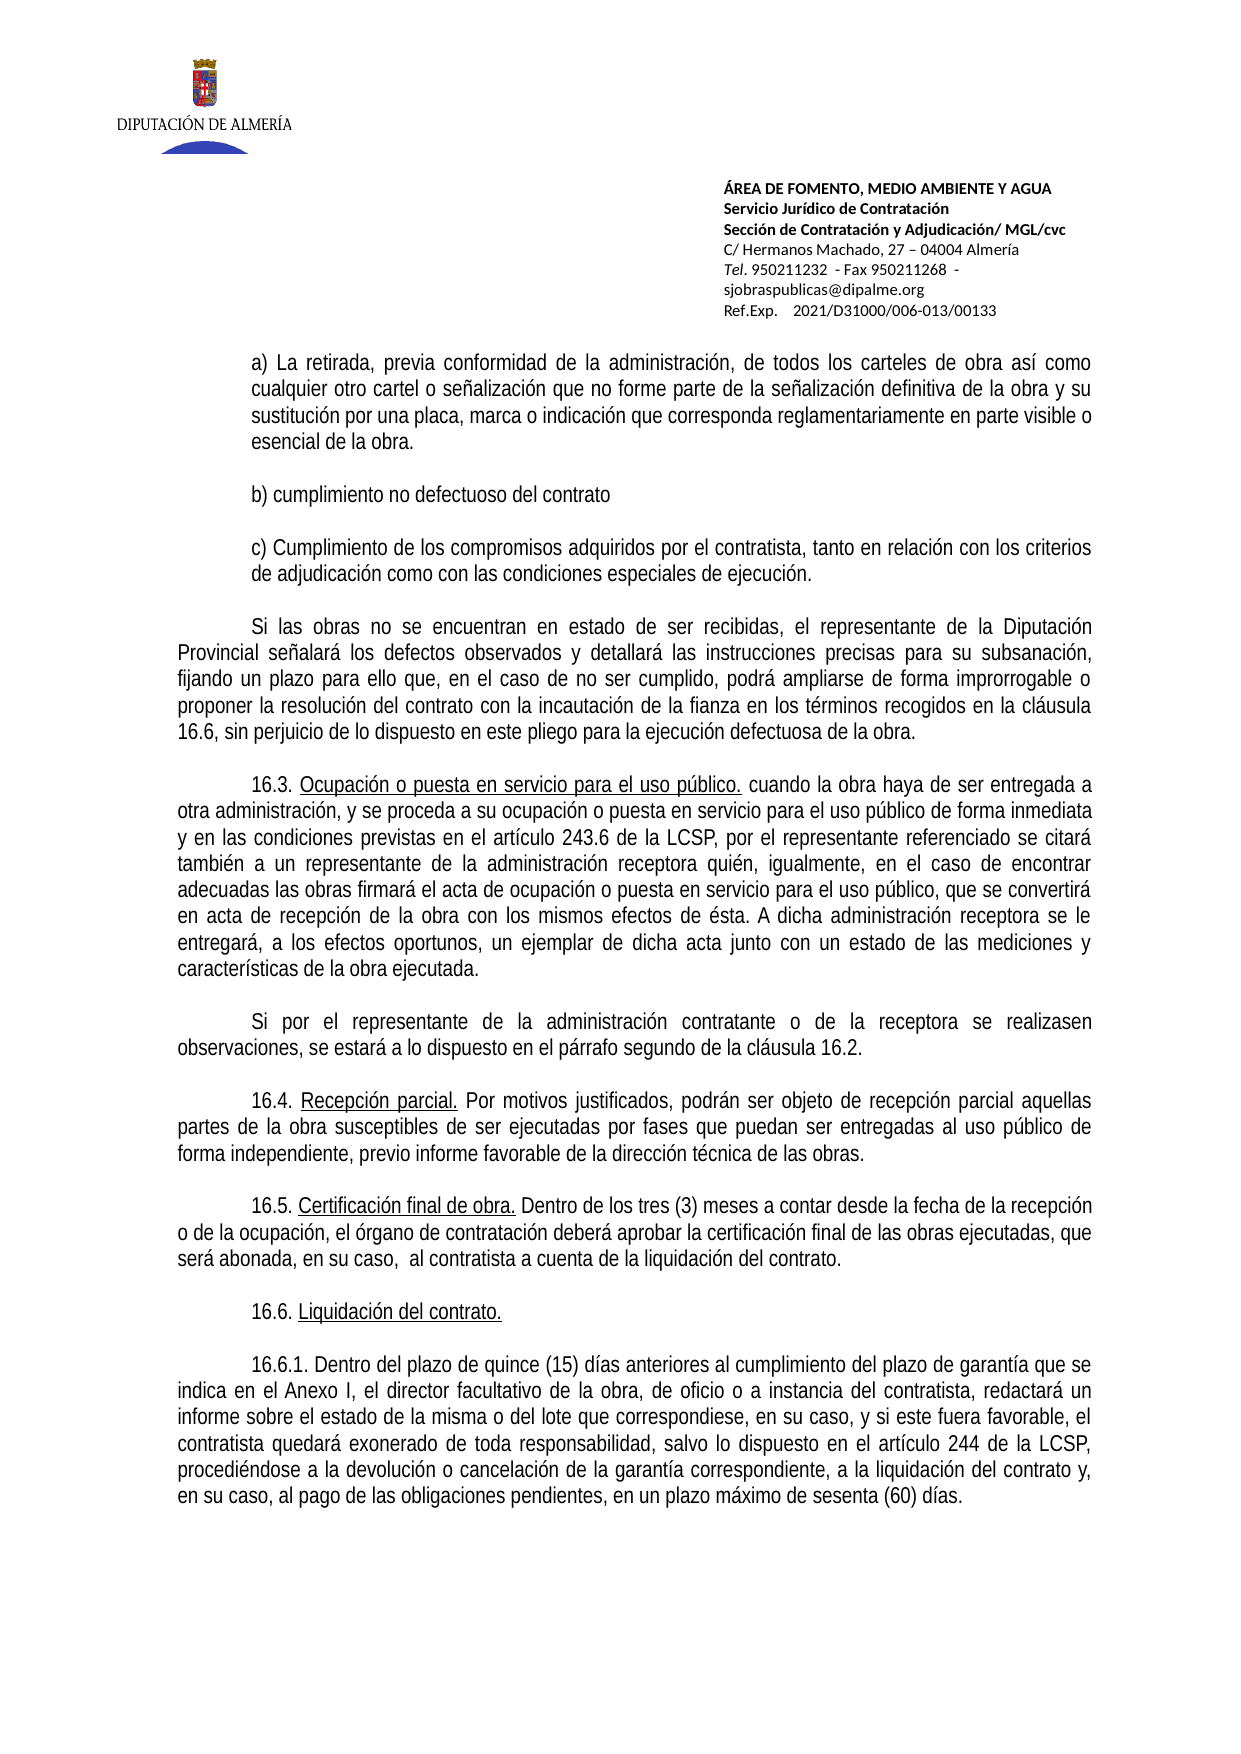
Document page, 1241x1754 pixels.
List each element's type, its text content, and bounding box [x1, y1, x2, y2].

text 16.5. Certificación final de obra. Dentro de los tres (3) meses a contar desde la fecha de la recepción o de la ocupación, el órgano de contratación deberá aprobar la certificación final de las obras ejecutadas, que será abonada, en su caso, al contratista a cuenta de la liquidación del contrato. [177, 1192, 1093, 1271]
text Si las obras no se encuentran en estado de ser recibidas, el representante de la Diputación Provincial señalará los defectos observados y detallará las instrucciones precisas para su subsanación, fijando un plazo para ello que, en el caso de no ser cumplido, podrá ampliarse de forma improrrogable o proponer la resolución del contrato con la incautación de la fianza en los términos recogidos en la cláusula 16.6, sin perjuicio de lo dispuesto en este pliego para la ejecución defectuosa de la obra. [177, 613, 1093, 744]
text 16.3. Ocupación o puesta en servicio para el uso público. cuando la obra haya de ser entregada a otra administración, y se proceda a su ocupación o puesta en servicio para el uso público de forma inmediata y en las condiciones previstas en el artículo 243.6 de la LCSP, por el representante referenciado se citará también a un representante de la administración receptora quién, igualmente, en el caso de encontrar adecuadas las obras firmará el acta de ocupación o puesta en servicio para el uso público, que se convertirá en acta de recepción de la obra con los mismos efectos de ésta. A dicha administración receptora se le entregará, a los efectos oportunos, un ejemplar de dicha acta junto con un estado de las mediciones y características de la obra ejecutada. [177, 771, 1093, 982]
text b) cumplimiento no defectuoso del contrato [251, 481, 1092, 507]
text 16.6. Liquidación del contrato. [177, 1298, 1093, 1324]
text c) Cumplimiento de los compromisos adquiridos por el contratista, tanto en relación con los criterios de adjudicación como con las condiciones especiales de ejecución. [251, 533, 1092, 586]
text 16.4. Recepción parcial. Por motivos justificados, podrán ser objeto de recepción parcial aquellas partes de la obra susceptibles de ser ejecutadas por fases que puedan ser entregadas al uso público de forma independiente, previo informe favorable de la dirección técnica de las obras. [177, 1087, 1093, 1166]
picture [117, 59, 292, 154]
text 16.6.1. Dentro del plazo de quince (15) días anteriores al cumplimiento del plazo de garantía que se indica en el Anexo I, el director facultativo de la obra, de oficio o a instancia del contratista, redactará un informe sobre el estado de la misma o del lote que correspondiese, en su caso, y si este fuera favorable, el contratista quedará exonerado de toda responsabilidad, salvo lo dispuesto en el artículo 244 de la LCSP, procediéndose a la devolución o cancelación de la garantía correspondiente, a la liquidación del contrato y, en su caso, al pago de las obligaciones pendientes, en un plazo máximo de sesenta (60) días. [177, 1351, 1093, 1509]
text Si por el representante de la administración contratante o de la receptora se realizasen observaciones, se estará a lo dispuesto en el párrafo segundo de la cláusula 16.2. [177, 1008, 1093, 1061]
text a) La retirada, previa conformidad de la administración, de todos los carteles de obra así como cualquier otro cartel o señalización que no forme parte de la señalización definitiva de la obra y su sustitución por una placa, marca o indicación que corresponda reglamentariamente en parte visible o esencial de la obra. [251, 349, 1092, 454]
